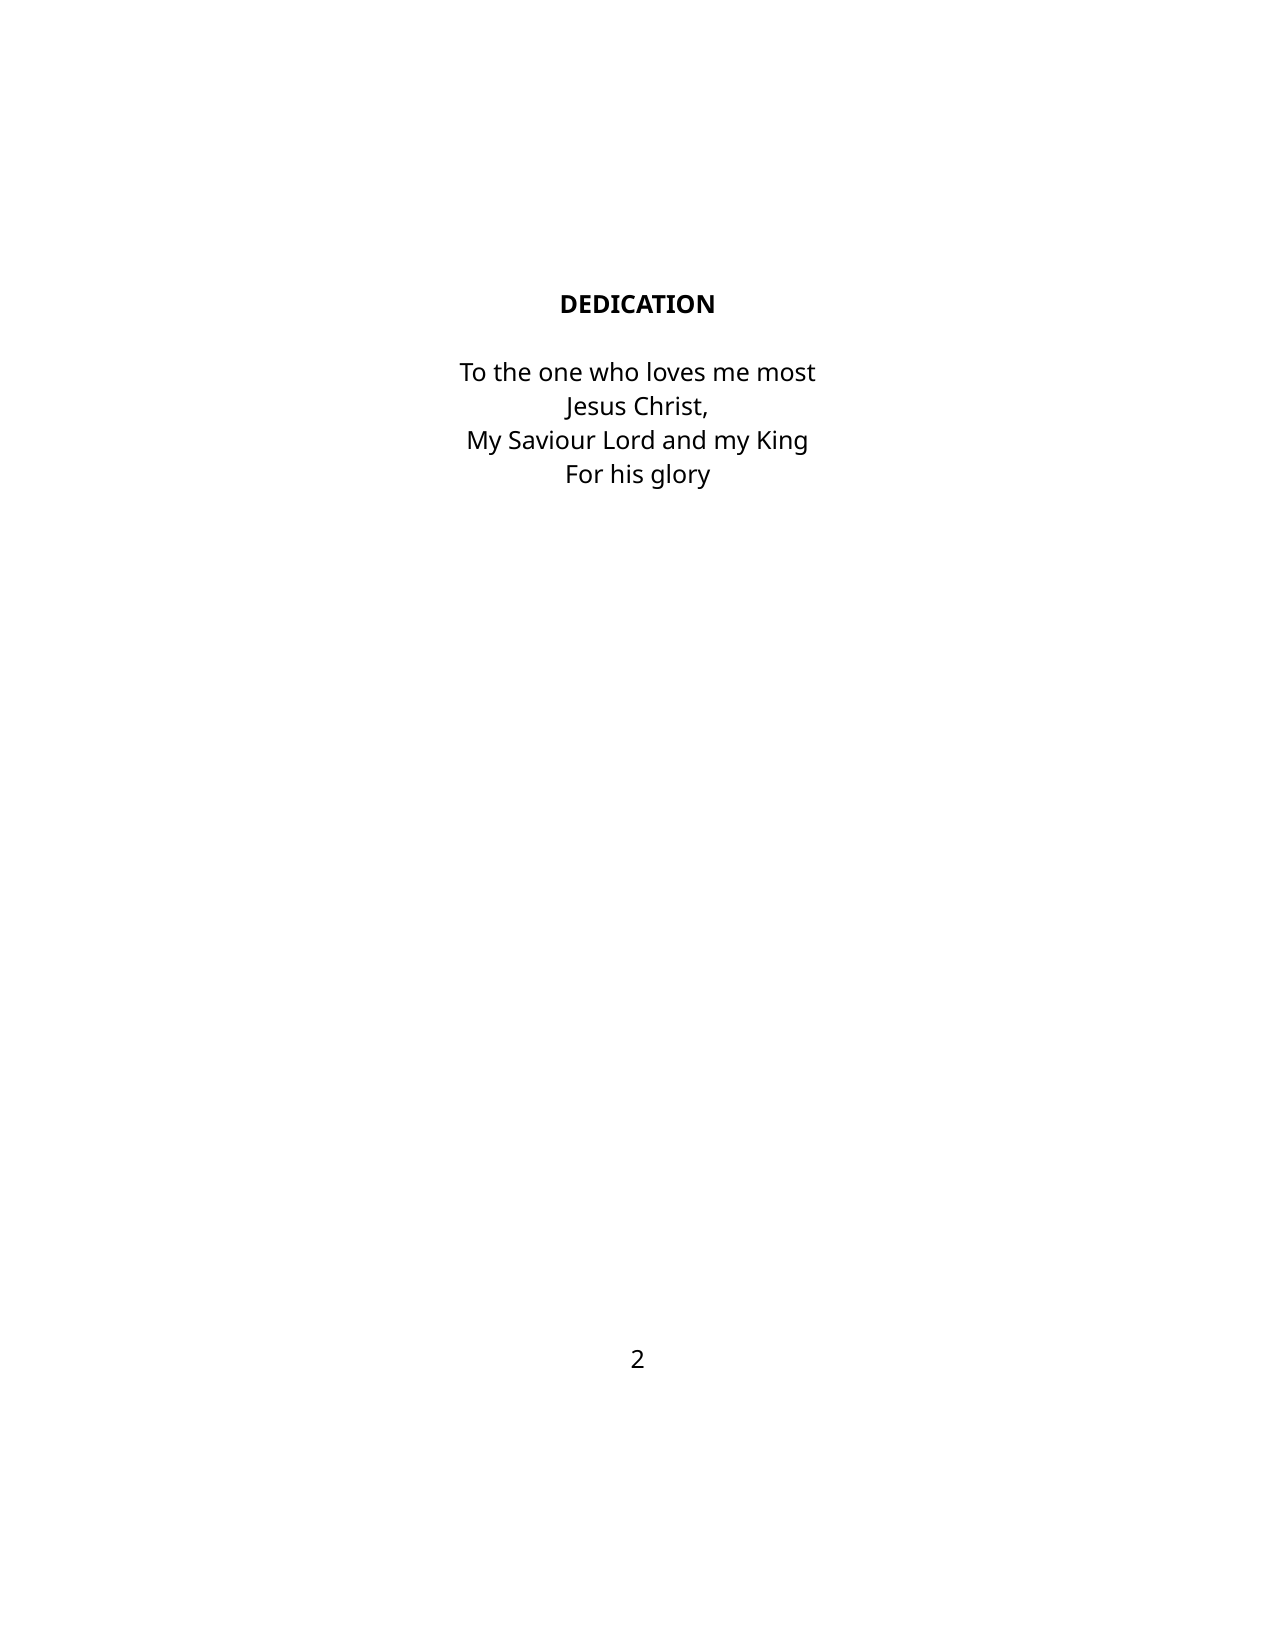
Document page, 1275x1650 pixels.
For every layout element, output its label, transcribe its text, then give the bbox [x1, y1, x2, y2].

text To the one who loves me most [150, 354, 1125, 388]
text For his glory [150, 457, 1125, 491]
text DEDICATION [150, 286, 1125, 320]
text 2 [150, 1342, 1125, 1376]
text Jesus Christ, [150, 388, 1125, 422]
text My Saviour Lord and my King [150, 422, 1125, 457]
